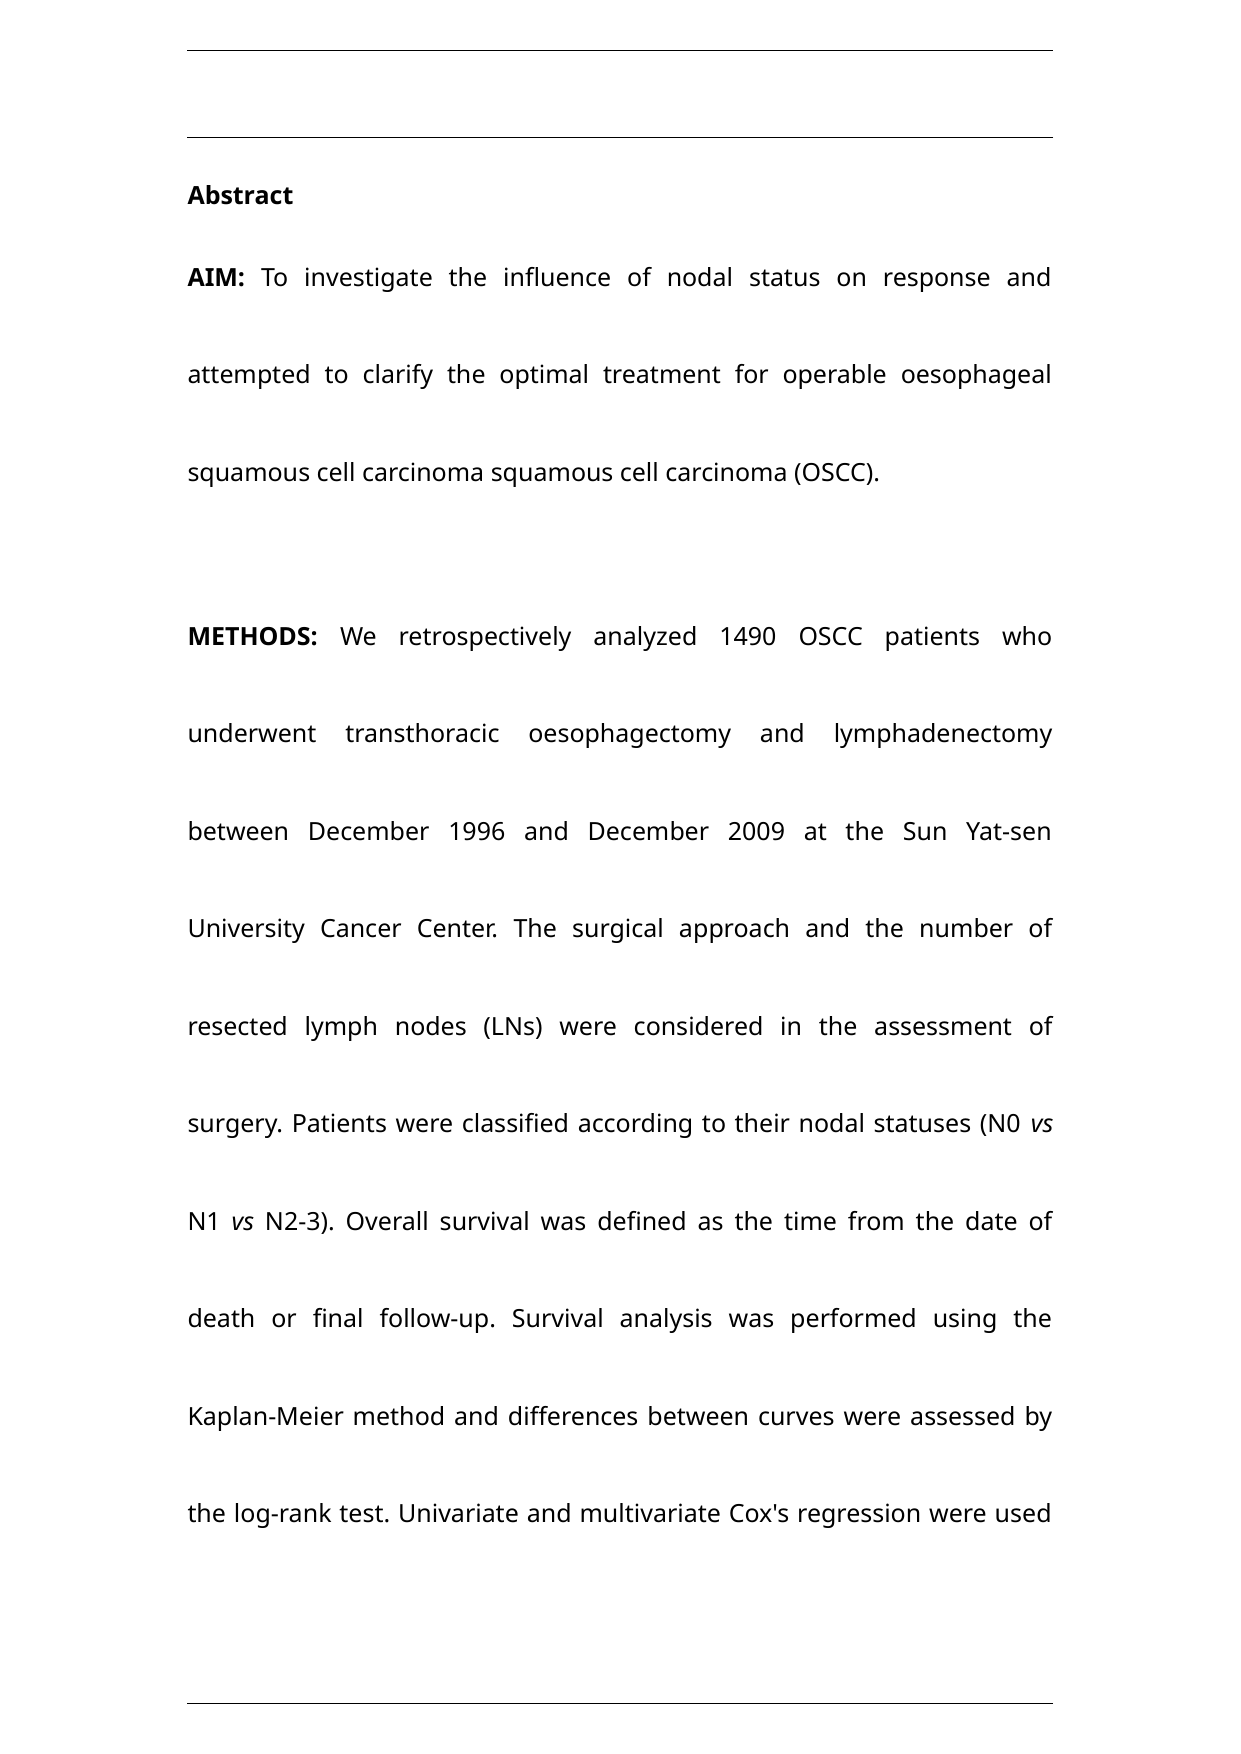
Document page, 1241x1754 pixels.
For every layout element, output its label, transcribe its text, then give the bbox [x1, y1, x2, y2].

text Abstract [187, 162, 1053, 227]
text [187, 603, 1053, 1545]
text AIM: To investigate the influence of nodal status on response and attempted to clarify the optimal treatment for operable oesophageal squamous cell carcinoma squamous cell carcinoma (OSCC). [187, 244, 1053, 504]
